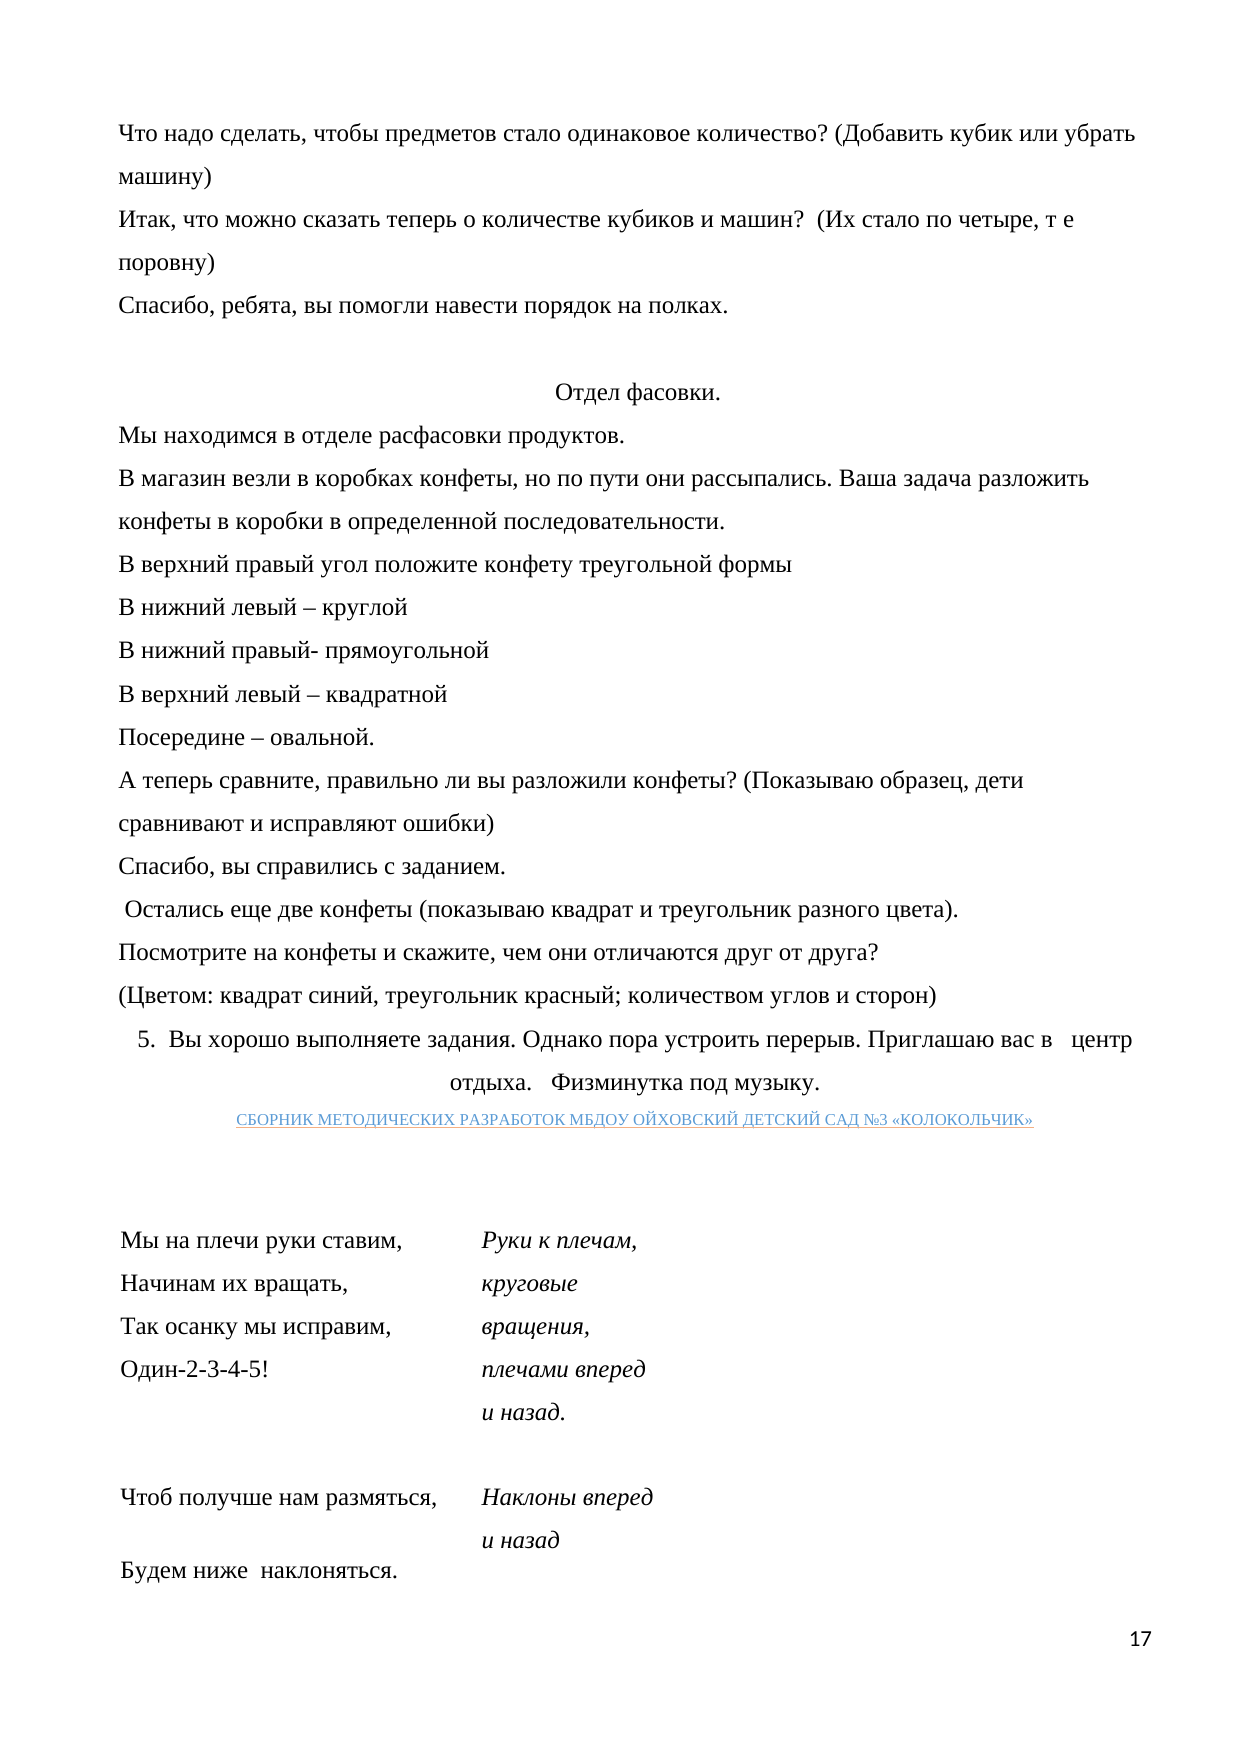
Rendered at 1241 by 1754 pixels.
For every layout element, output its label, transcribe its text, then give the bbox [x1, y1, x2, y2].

text 5. Вы хорошо выполняете задания. Однако пора устроить перерыв. Приглашаю вас в центр отдыха. Физминутка под музыку. [118, 1024, 1152, 1096]
table_header Руки к плечам, круговые вращения, плечами вперед и назад. [481, 1182, 690, 1439]
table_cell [481, 1439, 690, 1583]
text В нижний левый – круглой [118, 592, 1152, 621]
text В магазин везли в коробках конфеты, но по пути они рассыпались. Ваша задача разложить конфеты в коробки в определенной последовательности. [118, 463, 1152, 535]
text Что надо сделать, чтобы предметов стало одинаковое количество? (Добавить кубик или убрать машину) [118, 118, 1152, 190]
text (Цветом: квадрат синий, треугольник красный; количеством углов и сторон) [118, 981, 1152, 1009]
text Итак, что можно сказать теперь о количестве кубиков и машин? (Их стало по четыре, т е поровну) [118, 204, 1152, 276]
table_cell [120, 1439, 481, 1583]
text Спасибо, ребята, вы помогли навести порядок на полках. [118, 291, 1152, 319]
text Мы находимся в отделе расфасовки продуктов. [118, 420, 1152, 449]
text А теперь сравните, правильно ли вы разложили конфеты? (Показываю образец, дети сравнивают и исправляют ошибки) [118, 765, 1152, 837]
text В верхний левый – квадратной [118, 679, 1152, 707]
text Посмотрите на конфеты и скажите, чем они отличаются друг от друга? [118, 937, 1152, 966]
text Отдел фасовки. [118, 377, 1152, 406]
table_header Мы на плечи руки ставим, Начинам их вращать, Так осанку мы исправим, Один-2-3-4-5! [120, 1182, 481, 1439]
text В верхний правый угол положите конфету треугольной формы [118, 549, 1152, 578]
text В нижний правый- прямоугольной [118, 636, 1152, 664]
text СБОРНИК МЕТОДИЧЕСКИХ РАЗРАБОТОК МБДОУ ОЙХОВСКИЙ ДЕТСКИЙ САД №3 «КОЛОКОЛЬЧИК» [118, 1110, 1152, 1129]
text Остались еще две конфеты (показываю квадрат и треугольник разного цвета). [118, 894, 1152, 923]
text Посередине – овальной. [118, 722, 1152, 751]
text Спасибо, вы справились с заданием. [118, 851, 1152, 880]
